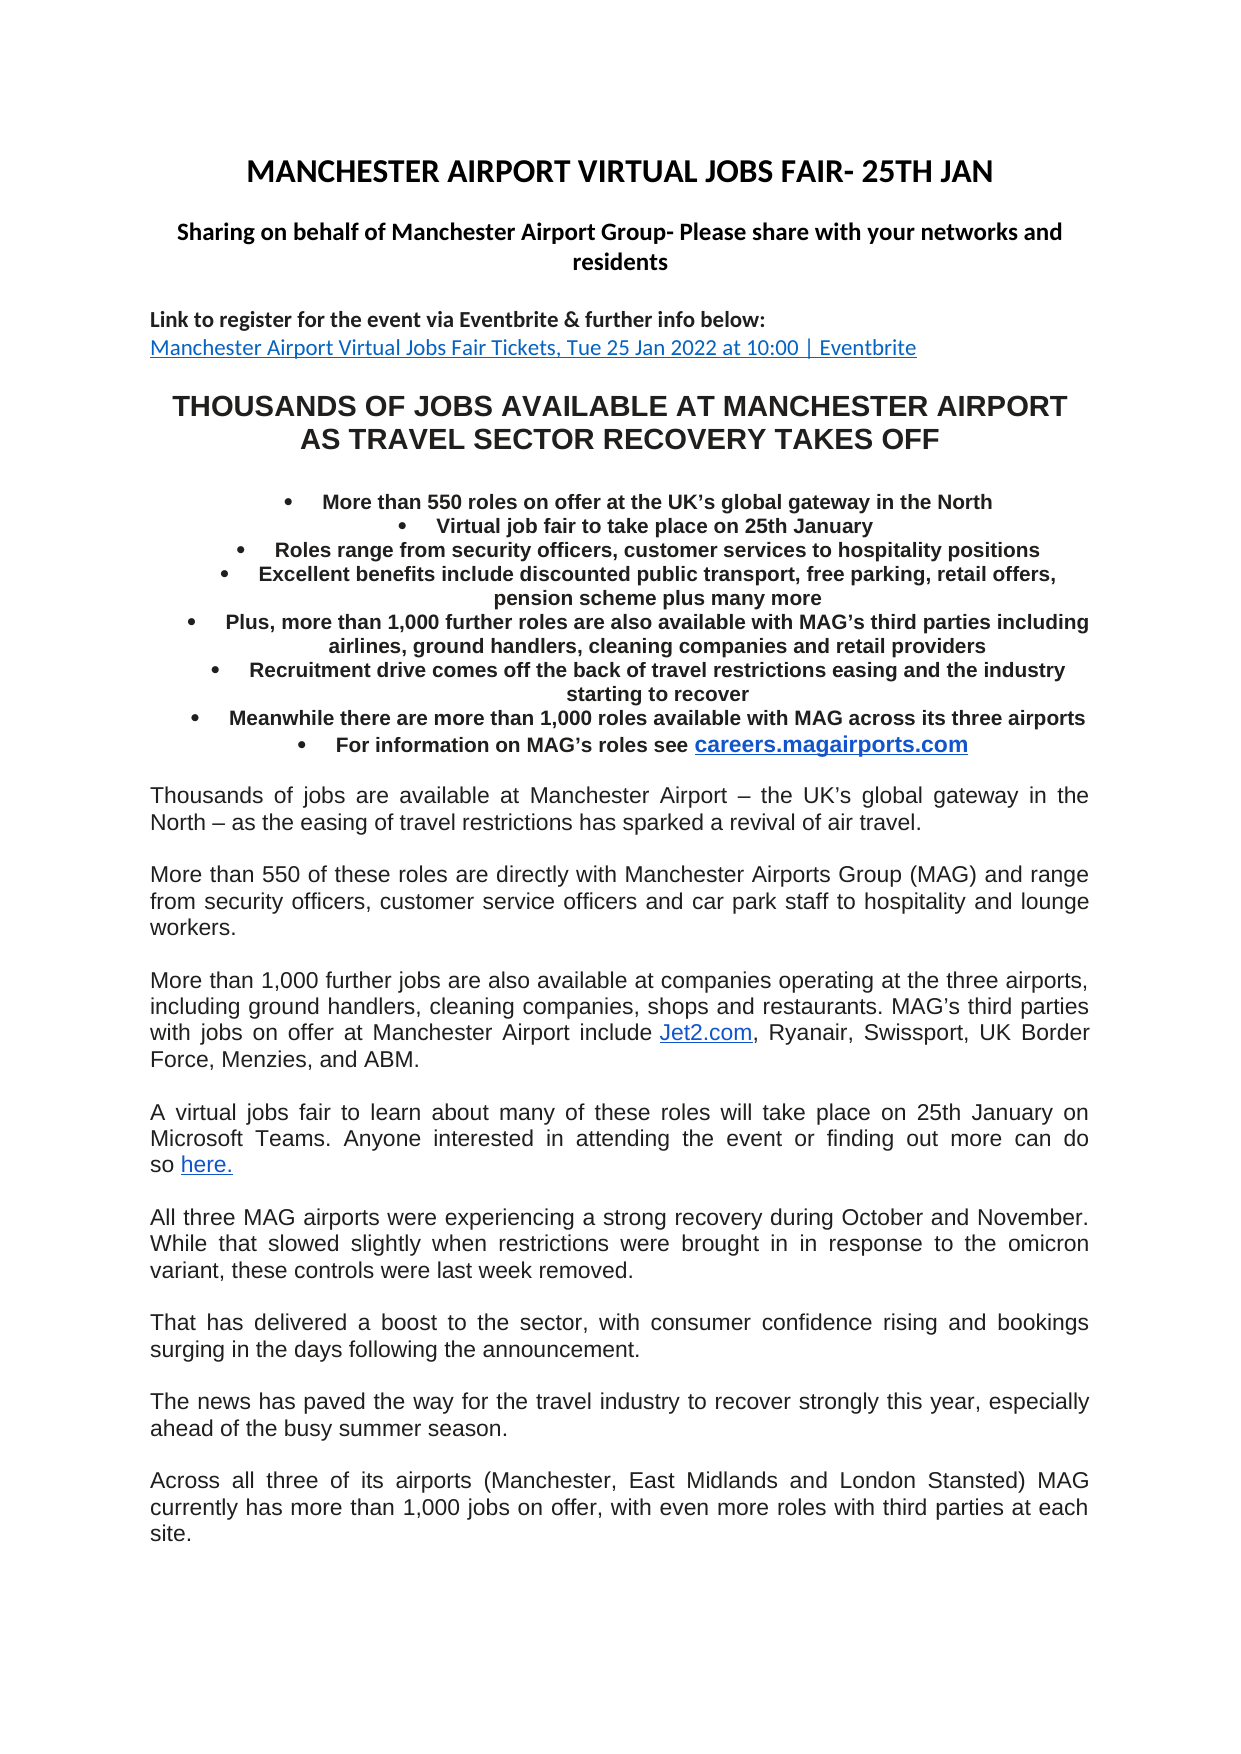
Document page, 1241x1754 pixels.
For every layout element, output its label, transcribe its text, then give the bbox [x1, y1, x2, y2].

list Meanwhile there are more than 1,000 roles available with MAG across its three airports [187, 706, 1090, 730]
text The news has paved the way for the travel industry to recover strongly this year, especially ahead of the busy summer season. [150, 1388, 1090, 1441]
text That has delivered a boost to the sector, with consumer confidence rising and bookings surging in the days following the announcement. [150, 1309, 1090, 1362]
text Thousands of jobs are available at Manchester Airport – the UK’s global gateway in the North – as the easing of travel restrictions has sparked a revival of air travel. [150, 782, 1090, 835]
text Link to register for the event via Eventbrite & further info below: [150, 305, 1090, 333]
list Roles range from security officers, customer services to hospitality positions [187, 538, 1090, 562]
text Sharing on behalf of Manchester Airport Group- Please share with your networks and residents [150, 216, 1090, 277]
text MANCHESTER AIRPORT VIRTUAL JOBS FAIR- 25TH JAN [150, 150, 1090, 191]
list Virtual job fair to take place on 25th January [187, 513, 1090, 538]
text Manchester Airport Virtual Jobs Fair Tickets, Tue 25 Jan 2022 at 10:00 | Eventbrite [150, 333, 1090, 361]
list Plus, more than 1,000 further roles are also available with MAG’s third parties including airlines, ground handlers, cleaning companies and retail providers [187, 610, 1090, 658]
list Excellent benefits include discounted public transport, free parking, retail offers, pension scheme plus many more [187, 562, 1090, 610]
text THOUSANDS OF JOBS AVAILABLE AT MANCHESTER AIRPORT AS TRAVEL SECTOR RECOVERY TAKES OFF [150, 389, 1090, 456]
text A virtual jobs fair to learn about many of these roles will take place on 25th January on Microsoft Teams. Anyone interested in attending the event or finding out more can do so here. [150, 1098, 1090, 1177]
list More than 550 roles on offer at the UK’s global gateway in the North [187, 489, 1090, 513]
list Recruitment drive comes off the back of travel restrictions easing and the industry starting to recover [187, 658, 1090, 706]
text All three MAG airports were experiencing a strong recovery during October and November. While that slowed slightly when restrictions were brought in in response to the omicron variant, these controls were last week removed. [150, 1204, 1090, 1283]
list For information on MAG’s roles see careers.magairports.com [187, 730, 1090, 758]
text More than 1,000 further jobs are also available at companies operating at the three airports, including ground handlers, cleaning companies, shops and restaurants. MAG’s third parties with jobs on offer at Manchester Airport include Jet2.com, Ryanair, Swissport, UK Border Force, Menzies, and ABM. [150, 967, 1090, 1072]
text Across all three of its airports (Manchester, East Midlands and London Stansted) MAG currently has more than 1,000 jobs on offer, with even more roles with third parties at each site. [150, 1467, 1090, 1546]
text More than 550 of these roles are directly with Manchester Airports Group (MAG) and range from security officers, customer service officers and car park staff to hospitality and lounge workers. [150, 861, 1090, 940]
